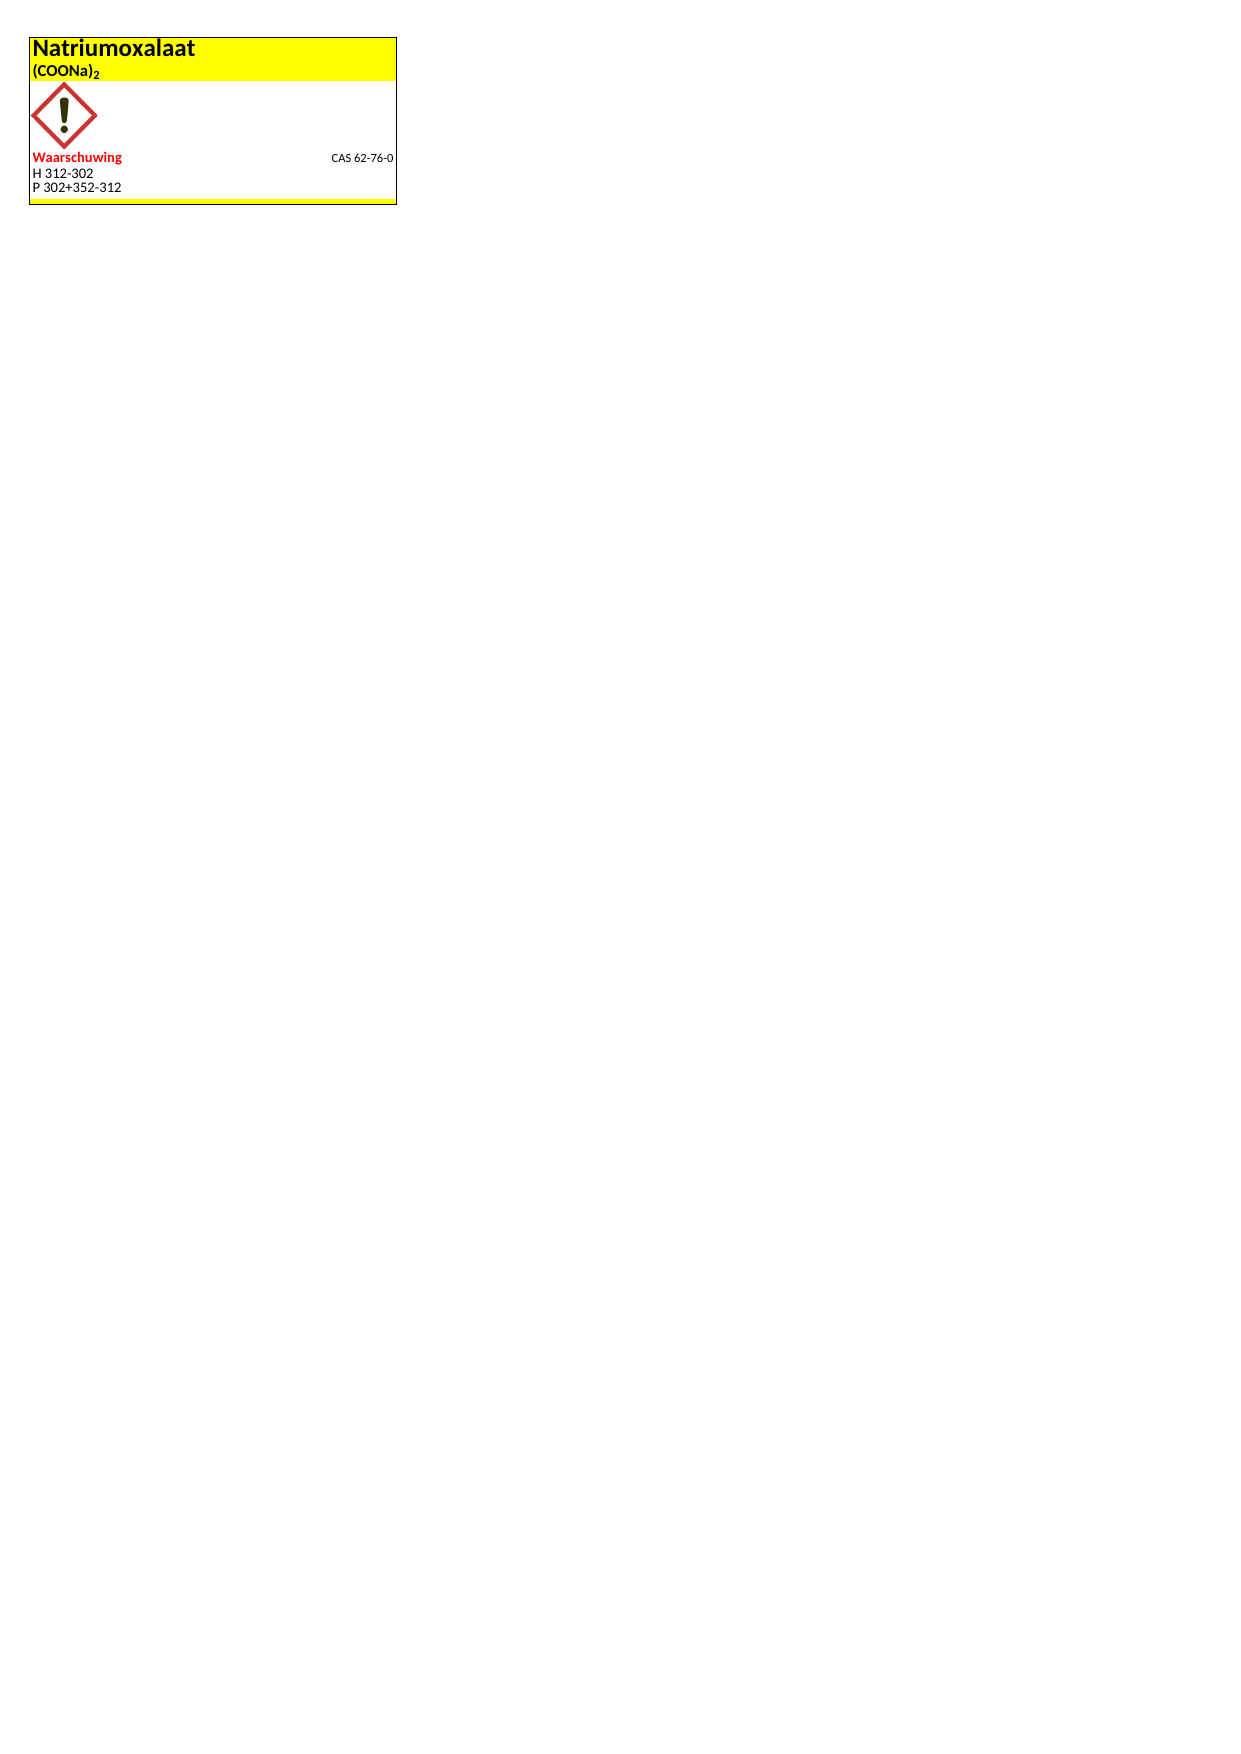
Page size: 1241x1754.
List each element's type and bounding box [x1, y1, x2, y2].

picture [30, 82, 98, 149]
table_header [9, 27, 416, 216]
